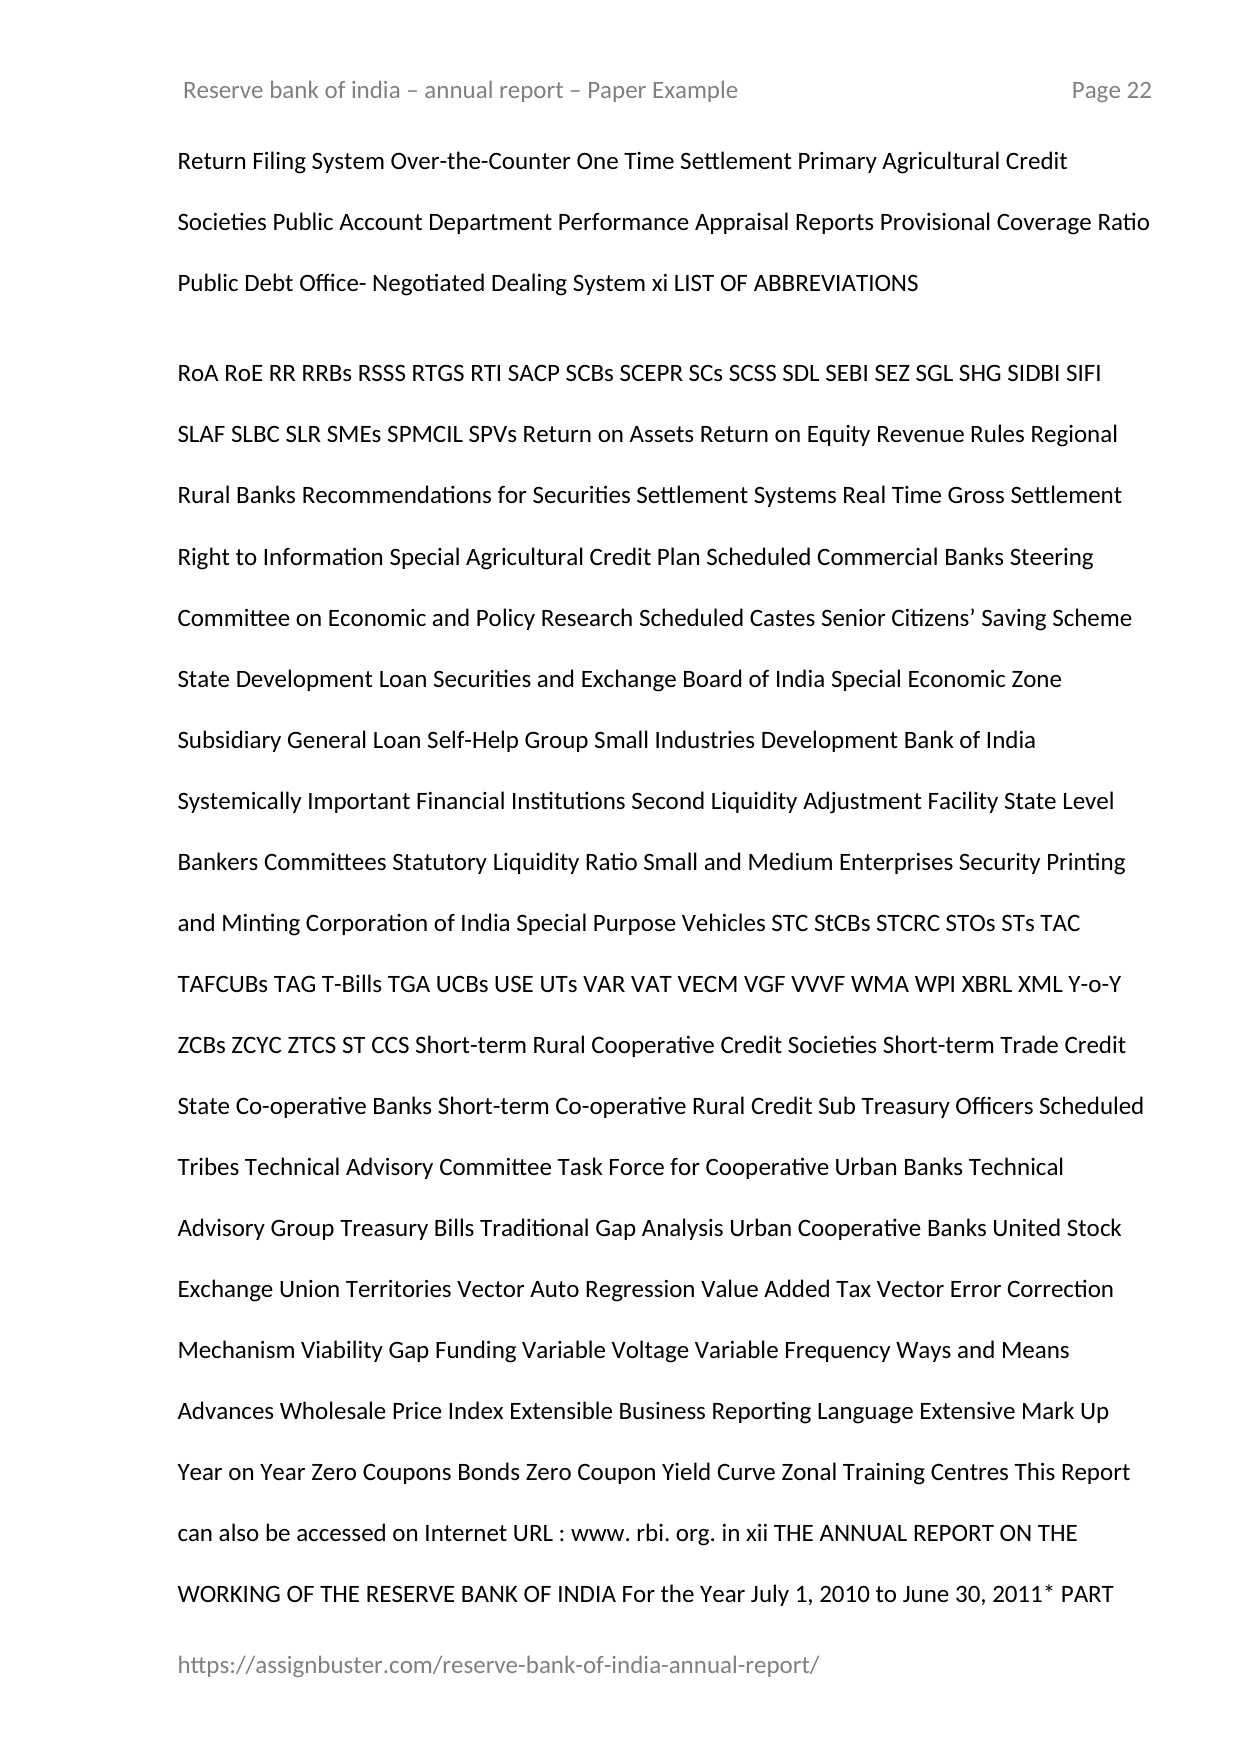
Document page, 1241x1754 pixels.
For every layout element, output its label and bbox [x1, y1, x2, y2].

text [177, 145, 1152, 298]
text [177, 358, 1152, 1609]
